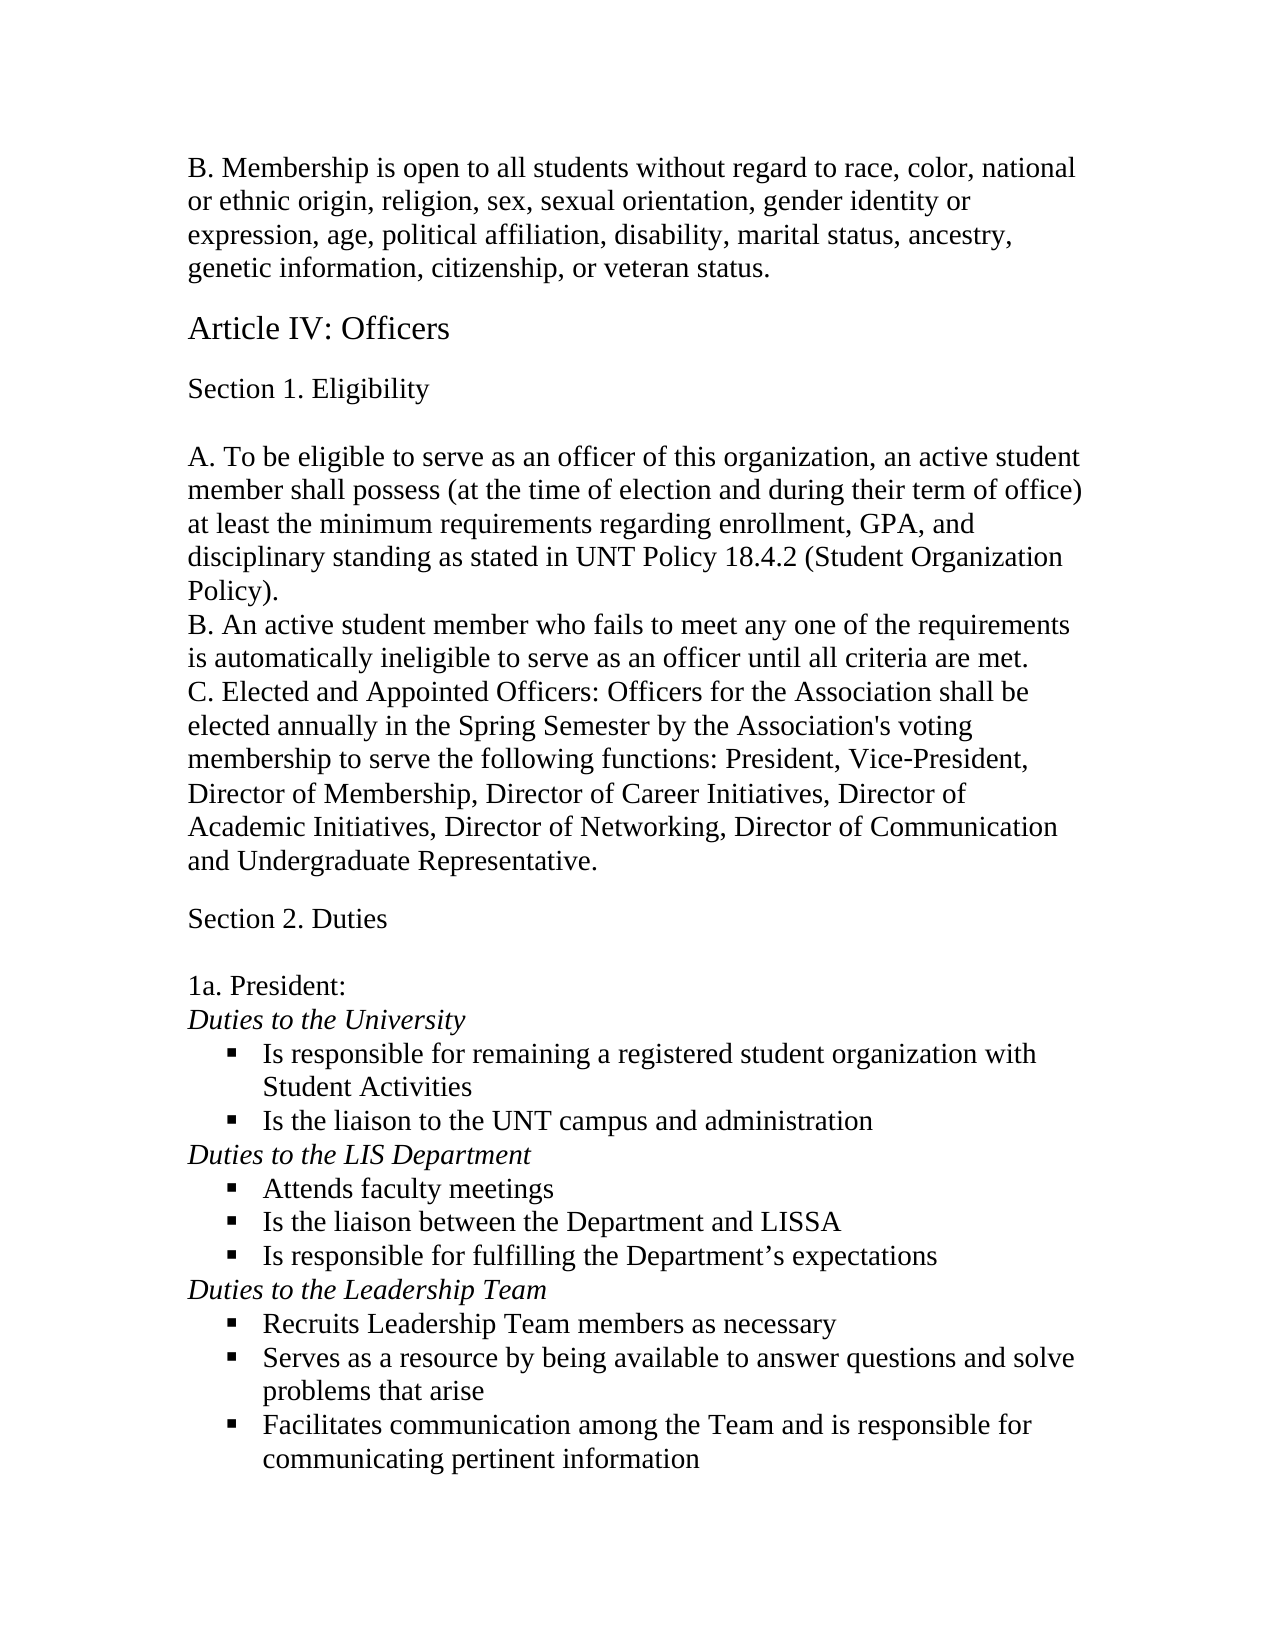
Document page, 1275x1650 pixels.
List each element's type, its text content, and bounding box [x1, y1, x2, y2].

list Facilitates communication among the Team and is responsible for communicating pertinent information [225, 1407, 1087, 1474]
list Is the liaison between the Department and LISSA [225, 1204, 1087, 1238]
list Attends faculty meetings [225, 1171, 1087, 1204]
text A. To be eligible to serve as an officer of this organization, an active student member shall possess (at the time of election and during their term of office) at least the minimum requirements regarding enrollment, GPA, and disciplinary standing as stated in UNT Policy 18.4.2 (Student Organization Policy). [187, 439, 1087, 607]
list Is responsible for remaining a registered student organization with Student Activities [225, 1036, 1087, 1103]
list Serves as a resource by being available to answer questions and solve problems that arise [225, 1340, 1087, 1407]
list Is the liaison to the UNT campus and administration [225, 1103, 1087, 1137]
text B. Membership is open to all students without regard to race, color, national or ethnic origin, religion, sex, sexual orientation, gender identity or expression, age, political affiliation, disability, marital status, ancestry, genetic information, citizenship, or veteran status. [187, 150, 1087, 284]
text Section 1. Eligibility [187, 371, 1087, 405]
text Article IV: Officers [187, 309, 1087, 347]
text Duties to the LIS Department [187, 1137, 1087, 1171]
list Recruits Leadership Team members as necessary [225, 1306, 1087, 1340]
text Duties to the Leadership Team [187, 1272, 1087, 1306]
text Section 2. Duties [187, 901, 1087, 934]
text 1a. President: [187, 935, 1087, 1002]
list Is responsible for fulfilling the Department’s expectations [225, 1238, 1087, 1272]
text B. An active student member who fails to meet any one of the requirements is automatically ineligible to serve as an officer until all criteria are met. [187, 607, 1087, 674]
text C. Elected and Appointed Officers: Officers for the Association shall be elected annually in the Spring Semester by the Association's voting membership to serve the following functions: President, Vice‐President, Director of Membership, Director of Career Initiatives, Director of Academic Initiatives, Director of Networking, Director of Communication and Undergraduate Representative. [187, 674, 1087, 876]
text Duties to the University [187, 1002, 1087, 1036]
